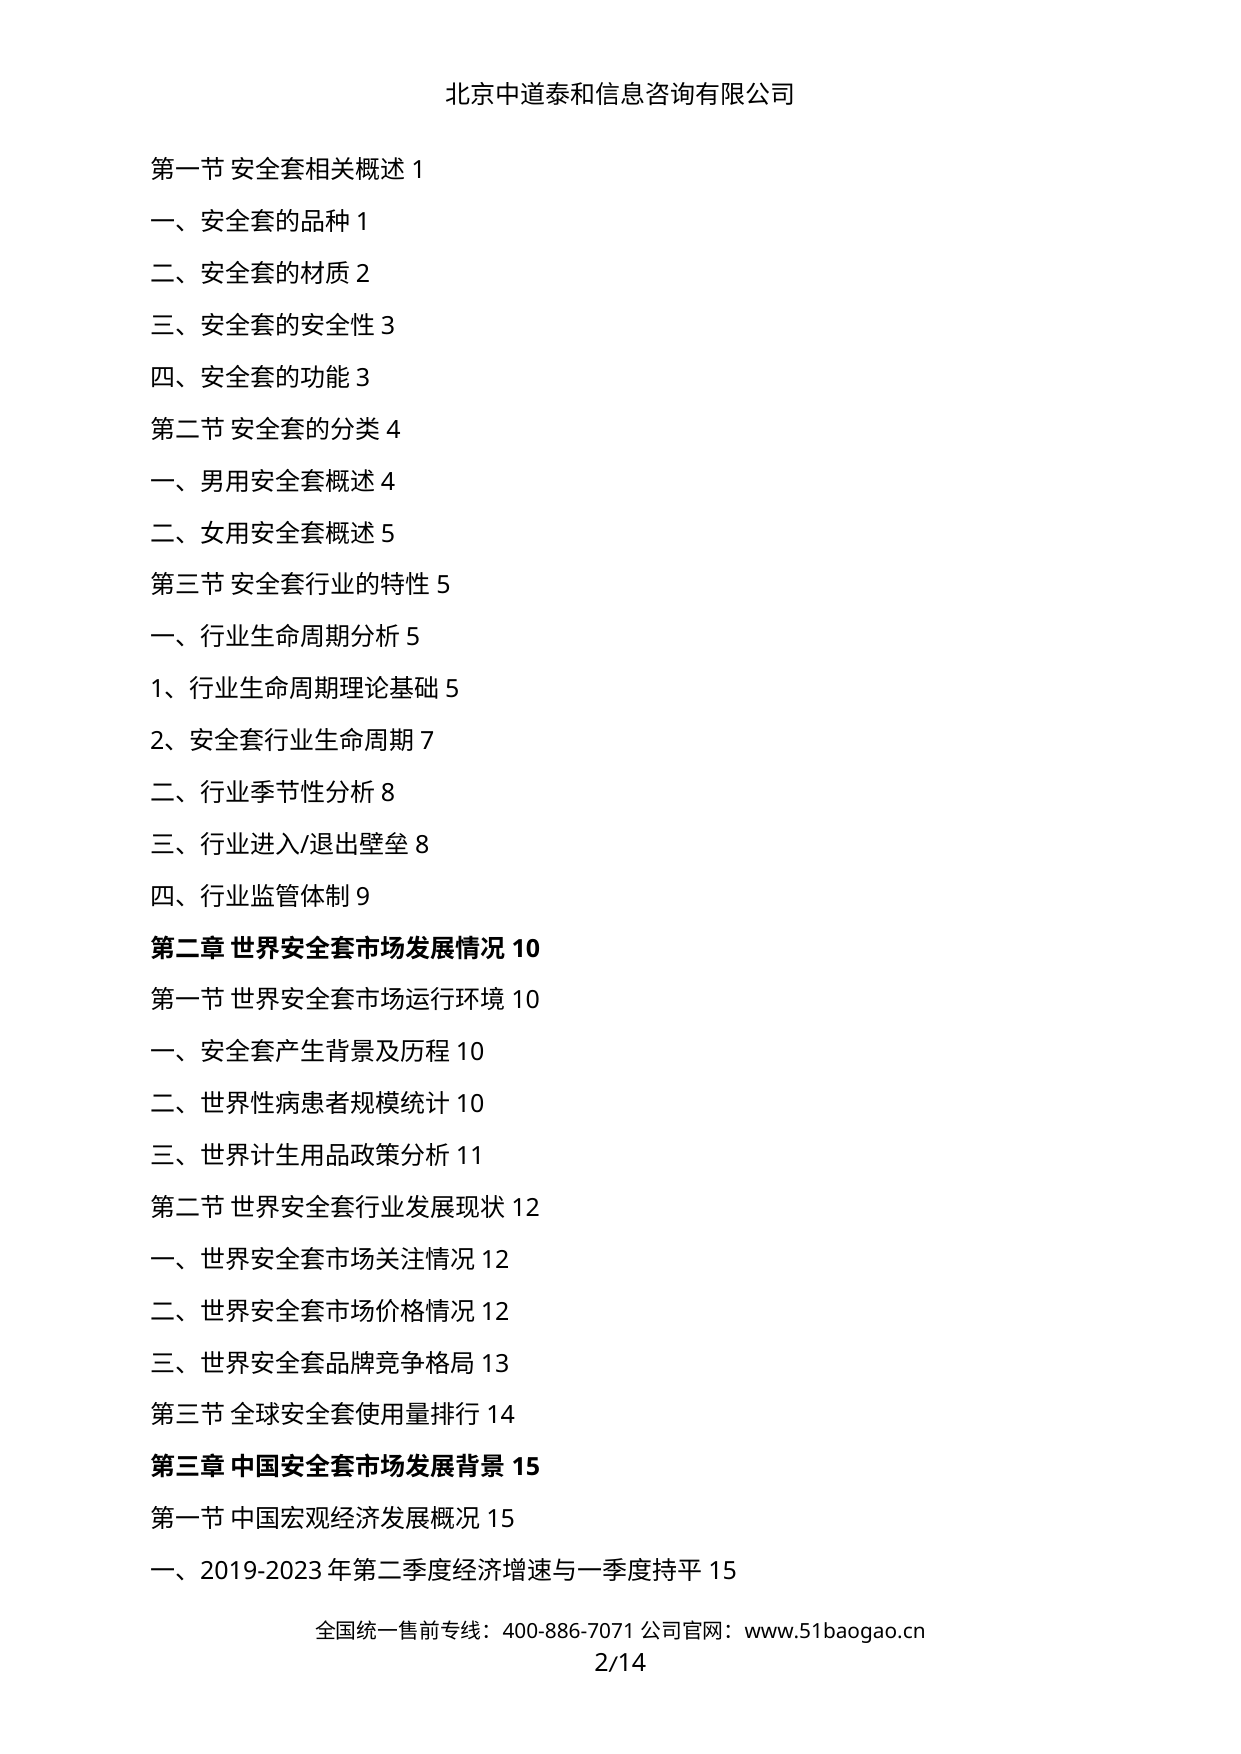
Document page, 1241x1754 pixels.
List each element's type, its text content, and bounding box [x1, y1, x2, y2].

text 第二章 世界安全套市场发展情况 10 [150, 928, 1090, 964]
text 第三章 中国安全套市场发展背景 15 [150, 1447, 1090, 1483]
text 第二节 世界安全套行业发展现状 12 [150, 1187, 1090, 1224]
text 三、行业进入/退出壁垒 8 [150, 824, 1090, 861]
text 二、女用安全套概述 5 [150, 513, 1090, 549]
text 第一节 世界安全套市场运行环境 10 [150, 980, 1090, 1016]
text 第三节 全球安全套使用量排行 14 [150, 1395, 1090, 1431]
text 一、安全套产生背景及历程 10 [150, 1032, 1090, 1068]
text 2、安全套行业生命周期 7 [150, 721, 1090, 757]
text 一、行业生命周期分析 5 [150, 617, 1090, 653]
text 四、安全套的功能 3 [150, 357, 1090, 394]
text 二、世界性病患者规模统计 10 [150, 1084, 1090, 1120]
text 三、世界安全套品牌竞争格局 13 [150, 1343, 1090, 1379]
text 二、安全套的材质 2 [150, 254, 1090, 290]
text 三、安全套的安全性 3 [150, 306, 1090, 342]
text 一、安全套的品种 1 [150, 202, 1090, 238]
text 1、行业生命周期理论基础 5 [150, 669, 1090, 705]
text 一、男用安全套概述 4 [150, 461, 1090, 497]
text 二、世界安全套市场价格情况 12 [150, 1291, 1090, 1327]
text 一、世界安全套市场关注情况 12 [150, 1239, 1090, 1276]
text 三、世界计生用品政策分析 11 [150, 1136, 1090, 1172]
text 第一节 安全套相关概述 1 [150, 150, 1090, 186]
text 第二节 安全套的分类 4 [150, 409, 1090, 446]
text 四、行业监管体制 9 [150, 876, 1090, 912]
text 二、行业季节性分析 8 [150, 772, 1090, 809]
text 第一节 中国宏观经济发展概况 15 [150, 1499, 1090, 1535]
text 第三节 安全套行业的特性 5 [150, 565, 1090, 601]
text 一、2019-2023年第二季度经济增速与一季度持平 15 [150, 1551, 1090, 1587]
